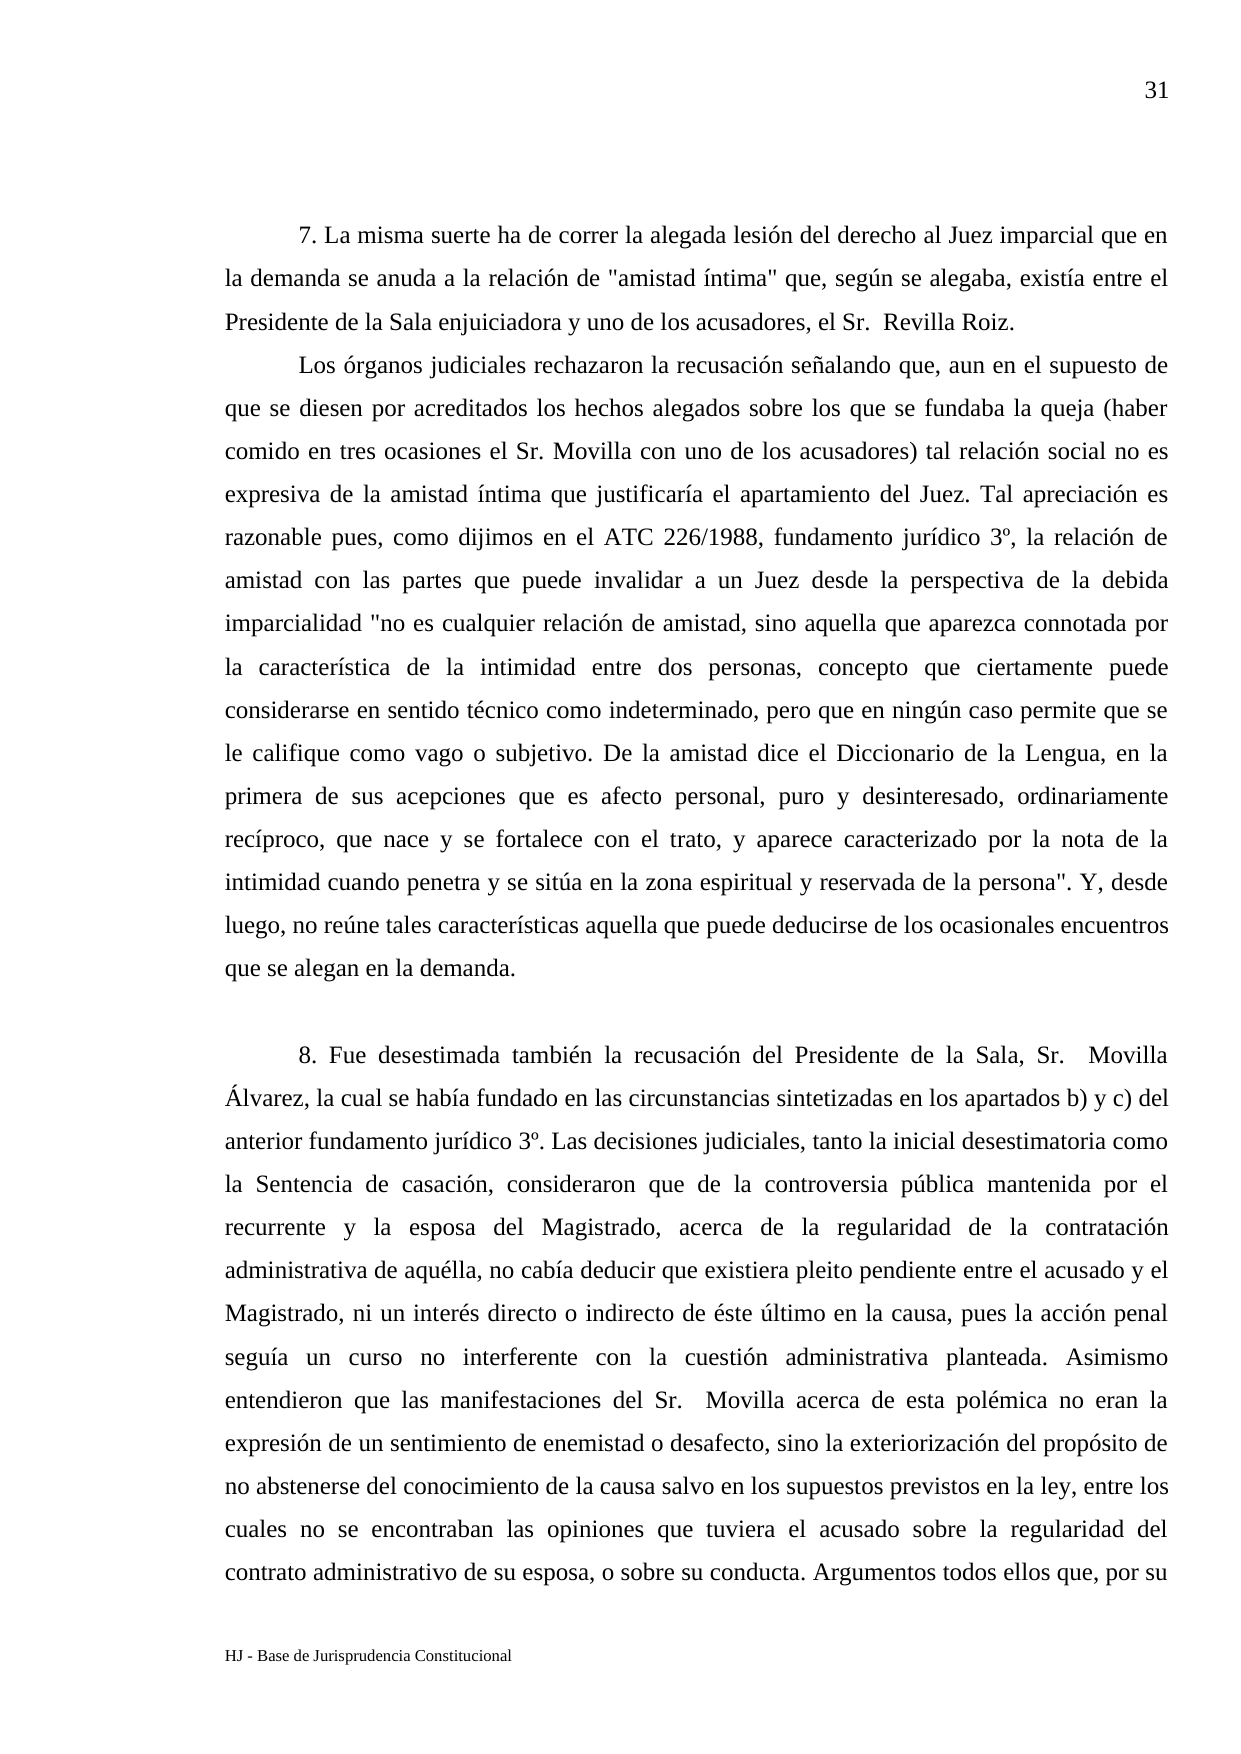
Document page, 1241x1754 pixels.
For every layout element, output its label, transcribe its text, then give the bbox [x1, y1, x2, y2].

text Los órganos judiciales rechazaron la recusación señalando que, aun en el supuesto de que se diesen por acreditados los hechos alegados sobre los que se fundaba la queja (haber comido en tres ocasiones el Sr. Movilla con uno de los acusadores) tal relación social no es expresiva de la amistad íntima que justificaría el apartamiento del Juez. Tal apreciación es razonable pues, como dijimos en el ATC 226/1988, fundamento jurídico 3º, la relación de amistad con las partes que puede invalidar a un Juez desde la perspectiva de la debida imparcialidad "no es cualquier relación de amistad, sino aquella que aparezca connotada por la característica de la intimidad entre dos personas, concepto que ciertamente puede considerarse en sentido técnico como indeterminado, pero que en ningún caso permite que se le califique como vago o subjetivo. De la amistad dice el Diccionario de la Lengua, en la primera de sus acepciones que es afecto personal, puro y desinteresado, ordinariamente recíproco, que nace y se fortalece con el trato, y aparece caracterizado por la nota de la intimidad cuando penetra y se sitúa en la zona espiritual y reservada de la persona". Y, desde luego, no reúne tales características aquella que puede deducirse de los ocasionales encuentros que se alegan en la demanda. [224, 350, 1169, 982]
text 7. La misma suerte ha de correr la alegada lesión del derecho al Juez imparcial que en la demanda se anuda a la relación de "amistad íntima" que, según se alegaba, existía entre el Presidente de la Sala enjuiciadora y uno de los acusadores, el Sr. Revilla Roiz. [224, 220, 1169, 335]
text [224, 1040, 1169, 1586]
